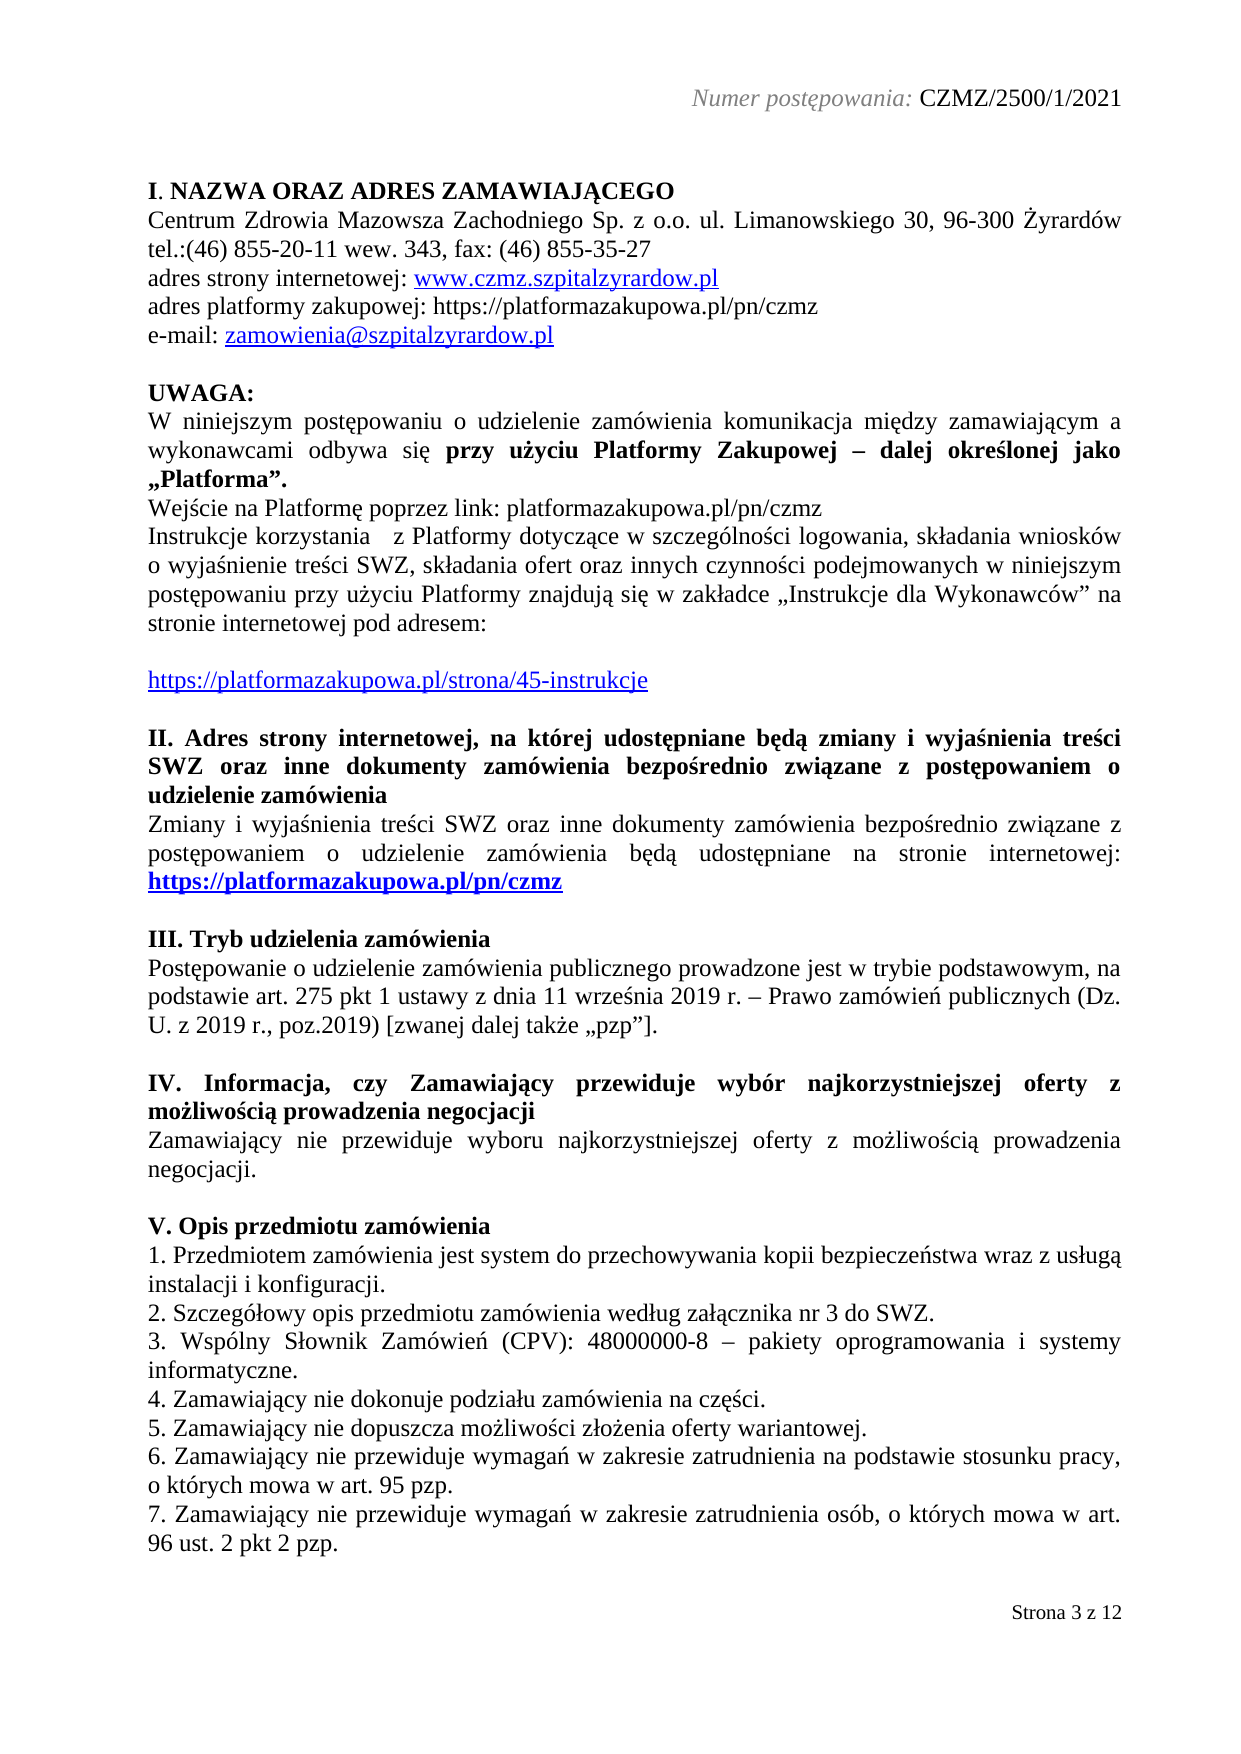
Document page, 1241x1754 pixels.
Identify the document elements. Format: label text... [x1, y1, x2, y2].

text 2. Szczegółowy opis przedmiotu zamówienia według załącznika nr 3 do SWZ. [148, 1298, 1122, 1326]
text Wejście na Platformę poprzez link: platformazakupowa.pl/pn/czmz [148, 493, 1122, 521]
text Instrukcje korzystania z Platformy dotyczące w szczególności logowania, składania wniosków o wyjaśnienie treści SWZ, składania ofert oraz innych czynności podejmowanych w niniejszym postępowaniu przy użyciu Platformy znajdują się w zakładce „Instrukcje dla Wykonawców” na stronie internetowej pod adresem: [148, 521, 1122, 636]
text II. Adres strony internetowej, na której udostępniane będą zmiany i wyjaśnienia treści SWZ oraz inne dokumenty zamówienia bezpośrednio związane z postępowaniem o udzielenie zamówienia [148, 723, 1122, 809]
text adres platformy zakupowej: https://platformazakupowa.pl/pn/czmz [148, 291, 1122, 320]
text https://platformazakupowa.pl/strona/45-instrukcje [148, 665, 1122, 694]
text IV. Informacja, czy Zamawiający przewiduje wybór najkorzystniejszej oferty z możliwością prowadzenia negocjacji [148, 1068, 1122, 1125]
text Postępowanie o udzielenie zamówienia publicznego prowadzone jest w trybie podstawowym, na podstawie art. 275 pkt 1 ustawy z dnia 11 września 2019 r. – Prawo zamówień publicznych (Dz. U. z 2019 r., poz.2019) [zwanej dalej także „pzp”]. [148, 953, 1122, 1039]
text adres strony internetowej: www.czmz.szpitalzyrardow.pl [148, 263, 1122, 291]
text 4. Zamawiający nie dokonuje podziału zamówienia na części. [148, 1384, 1122, 1413]
text 1. Przedmiotem zamówienia jest system do przechowywania kopii bezpieczeństwa wraz z usługą instalacji i konfiguracji. [148, 1240, 1122, 1298]
text Zmiany i wyjaśnienia treści SWZ oraz inne dokumenty zamówienia bezpośrednio związane z postępowaniem o udzielenie zamówienia będą udostępniane na stronie internetowej: https://platformazakupowa.pl/pn/czmz [148, 809, 1122, 895]
text 3. Wspólny Słownik Zamówień (CPV): 48000000-8 – pakiety oprogramowania i systemy informatyczne. [148, 1326, 1122, 1384]
text e-mail: zamowienia@szpitalzyrardow.pl [148, 320, 1122, 349]
text UWAGA: [148, 378, 1122, 406]
text Centrum Zdrowia Mazowsza Zachodniego Sp. z o.o. ul. Limanowskiego 30, 96-300 Żyrardów tel.:(46) 855-20-11 wew. 343, fax: (46) 855-35-27 [148, 205, 1122, 263]
text 6. Zamawiający nie przewiduje wymagań w zakresie zatrudnienia na podstawie stosunku pracy, o których mowa w art. 95 pzp. [148, 1441, 1122, 1499]
text I. NAZWA ORAZ ADRES ZAMAWIAJĄCEGO [148, 176, 1122, 205]
text 7. Zamawiający nie przewiduje wymagań w zakresie zatrudnienia osób, o których mowa w art. 96 ust. 2 pkt 2 pzp. [148, 1499, 1122, 1556]
text 5. Zamawiający nie dopuszcza możliwości złożenia oferty wariantowej. [148, 1413, 1122, 1441]
text V. Opis przedmiotu zamówienia [148, 1211, 1122, 1240]
text III. Tryb udzielenia zamówienia [148, 924, 1122, 953]
text Zamawiający nie przewiduje wyboru najkorzystniejszej oferty z możliwością prowadzenia negocjacji. [148, 1125, 1122, 1183]
text W niniejszym postępowaniu o udzielenie zamówienia komunikacja między zamawiającym a wykonawcami odbywa się przy użyciu Platformy Zakupowej – dalej określonej jako „Platforma”. [148, 406, 1122, 493]
